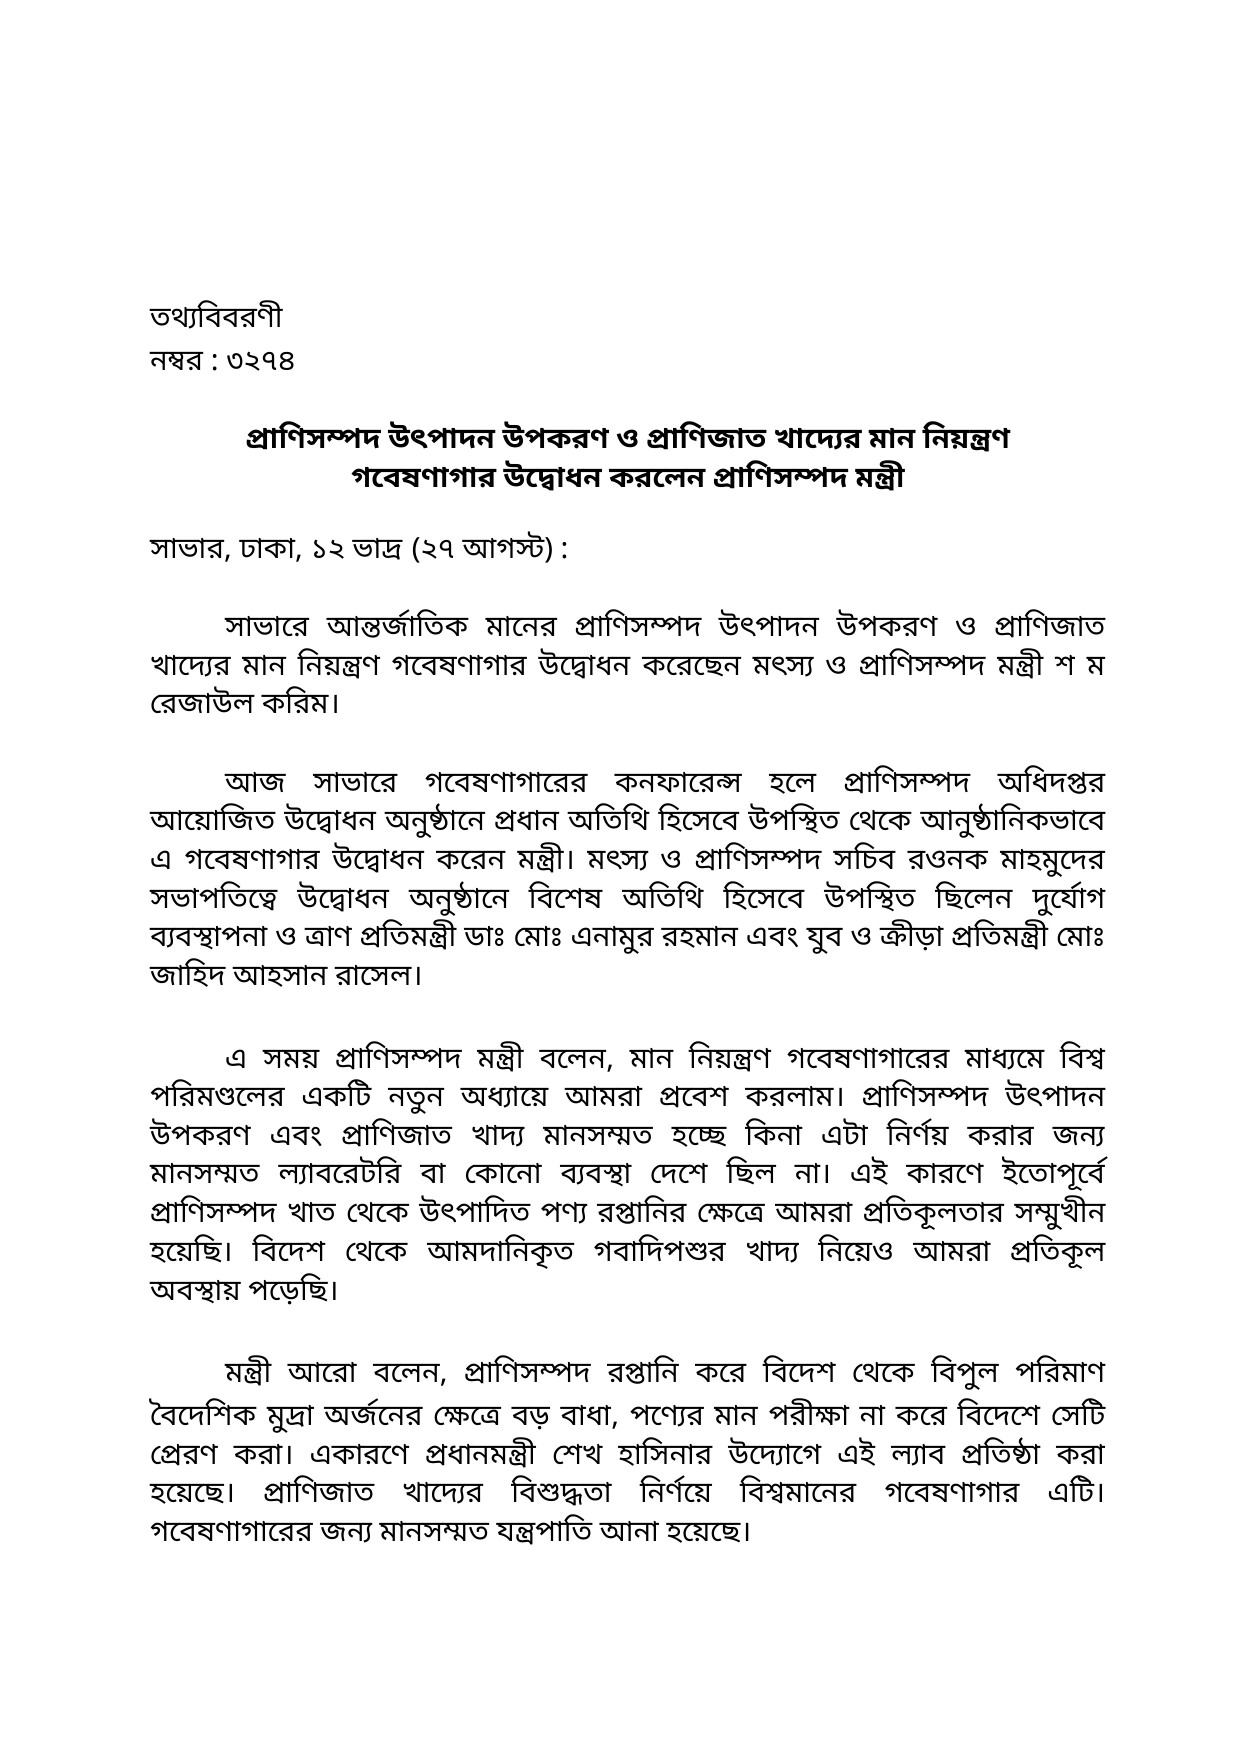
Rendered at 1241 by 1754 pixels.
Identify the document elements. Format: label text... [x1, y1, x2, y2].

text মন্ত্রী আরো বলেন, প্রাণিসম্পদ রপ্তানি করে বিদেশ থেকে বিপুল পরিমাণ বৈদেশিক মুদ্রা অর্জনের ক্ষেত্রে বড় বাধা, পণ্যের মান পরীক্ষা না করে বিদেশে সেটি প্রেরণ করা। একারণে প্রধানমন্ত্রী শেখ হাসিনার উদ্যোগে এই ল্যাব প্রতিষ্ঠা করা হয়েছে। প্রাণিজাত খাদ্যের বিশুদ্ধতা নির্ণয়ে বিশ্বমানের গবেষণাগার এটি। গবেষণাগারের জন্য মানসম্মত যন্ত্রপাতি আনা হয়েছে। [150, 1351, 1105, 1553]
text সাভারে আন্তর্জাতিক মানের প্রাণিসম্পদ উৎপাদন উপকরণ ও প্রাণিজাত খাদ্যের মান নিয়ন্ত্রণ গবেষণাগার উদ্বোধন করেছেন মৎস্য ও প্রাণিসম্পদ মন্ত্রী শ ম রেজাউল করিম। [150, 610, 1105, 726]
text গবেষণাগার উদ্বোধন করলেন প্রাণিসম্পদ মন্ত্রী [150, 460, 1105, 499]
text সাভার, ঢাকা, ১২ ভাদ্র (২৭ আগস্ট) : [150, 527, 1105, 570]
text এ সময় প্রাণিসম্পদ মন্ত্রী বলেন, মান নিয়ন্ত্রণ গবেষণাগারের মাধ্যমে বিশ্ব পরিমণ্ডলের একটি নতুন অধ্যায়ে আমরা প্রবেশ করলাম। প্রাণিসম্পদ উৎপাদন উপকরণ এবং প্রাণিজাত খাদ্য মানসম্মত হচ্ছে কিনা এটা নির্ণয় করার জন্য মানসম্মত ল্যাবরেটরি বা কোনো ব্যবস্থা দেশে ছিল না। এই কারণে ইতোপূর্বে প্রাণিসম্পদ খাত থেকে উৎপাদিত পণ্য রপ্তানির ক্ষেত্রে আমরা প্রতিকূলতার সম্মুখীন হয়েছি। বিদেশ থেকে আমদানিকৃত গবাদিপশুর খাদ্য নিয়েও আমরা প্রতিকূল অবস্থায় পড়েছি। [150, 1037, 1105, 1312]
text প্রাণিসম্পদ উৎপাদন উপকরণ ও প্রাণিজাত খাদ্যের মান নিয়ন্ত্রণ [150, 422, 1105, 460]
text তথ্যবিবরণী নম্বর : ৩২৭৪ [150, 300, 1105, 382]
text আজ সাভারে গবেষণাগারের কনফারেন্স হলে প্রাণিসম্পদ অধিদপ্তর আয়োজিত উদ্বোধন অনুষ্ঠানে প্রধান অতিথি হিসেবে উপস্থিত থেকে আনুষ্ঠানিকভাবে এ গবেষণাগার উদ্বোধন করেন মন্ত্রী। মৎস্য ও প্রাণিসম্পদ সচিব রওনক মাহমুদের সভাপতিত্বে উদ্বোধন অনুষ্ঠানে বিশেষ অতিথি হিসেবে উপস্থিত ছিলেন দুর্যোগ ব্যবস্থাপনা ও ত্রাণ প্রতিমন্ত্রী ডাঃ মোঃ এনামুর রহমান এবং যুব ও ক্রীড়া প্রতিমন্ত্রী মোঃ জাহিদ আহসান রাসেল। [150, 765, 1105, 997]
